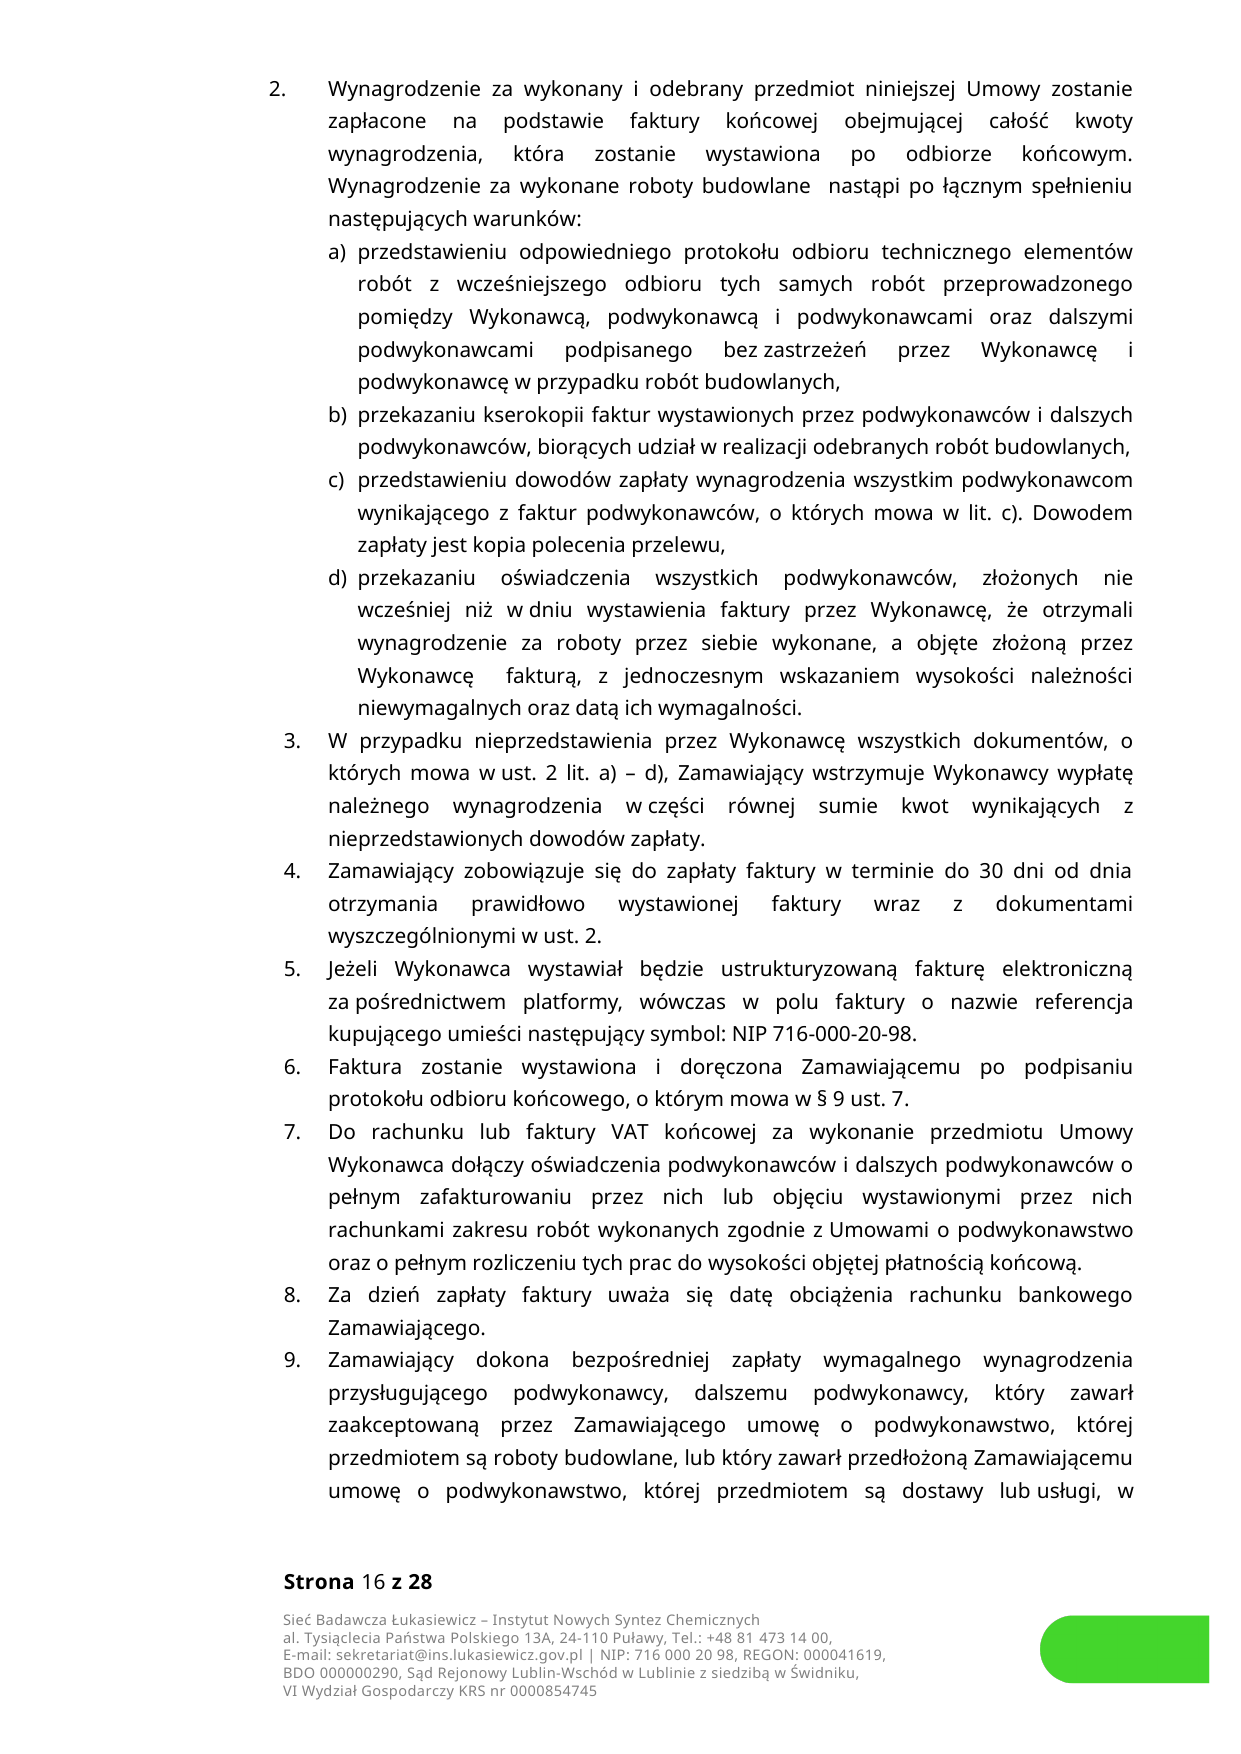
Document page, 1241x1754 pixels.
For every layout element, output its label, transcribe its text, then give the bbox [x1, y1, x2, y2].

list Zamawiający zobowiązuje się do zapłaty faktury w terminie do 30 dni od dnia otrzymania prawidłowo wystawionej faktury wraz z dokumentami wyszczególnionymi w ust. 2. [283, 856, 1134, 950]
picture [1036, 1611, 1239, 1752]
list Faktura zostanie wystawiona i doręczona Zamawiającemu po podpisaniu protokołu odbioru końcowego, o którym mowa w § 9 ust. 7. [283, 1052, 1134, 1113]
list przekazaniu kserokopii faktur wystawionych przez podwykonawców i dalszych podwykonawców, biorących udział w realizacji odebranych robót budowlanych, [328, 400, 1134, 461]
list W przypadku nieprzedstawienia przez Wykonawcę wszystkich dokumentów, o których mowa w ust. 2 lit. a) – d), Zamawiający wstrzymuje Wykonawcy wypłatę należnego wynagrodzenia w części równej sumie kwot wynikających z nieprzedstawionych dowodów zapłaty. [283, 726, 1134, 852]
list przedstawieniu odpowiedniego protokołu odbioru technicznego elementów robót z wcześniejszego odbioru tych samych robót przeprowadzonego pomiędzy Wykonawcą, podwykonawcą i podwykonawcami oraz dalszymi podwykonawcami podpisanego bez zastrzeżeń przez Wykonawcę i podwykonawcę w przypadku robót budowlanych, [328, 237, 1134, 396]
list Do rachunku lub faktury VAT końcowej za wykonanie przedmiotu Umowy Wykonawca dołączy oświadczenia podwykonawców i dalszych podwykonawców o pełnym zafakturowaniu przez nich lub objęciu wystawionymi przez nich rachunkami zakresu robót wykonanych zgodnie z Umowami o podwykonawstwo oraz o pełnym rozliczeniu tych prac do wysokości objętej płatnością końcową. [283, 1117, 1134, 1276]
list Wynagrodzenie za wykonany i odebrany przedmiot niniejszej Umowy zostanie zapłacone na podstawie faktury końcowej obejmującej całość kwoty wynagrodzenia, która zostanie wystawiona po odbiorze końcowym. Wynagrodzenie za wykonane roboty budowlane nastąpi po łącznym spełnieniu następujących warunków: [269, 74, 1134, 233]
list przedstawieniu dowodów zapłaty wynagrodzenia wszystkim podwykonawcom wynikającego z faktur podwykonawców, o których mowa w lit. c). Dowodem zapłaty jest kopia polecenia przelewu, [328, 465, 1134, 559]
list Za dzień zapłaty faktury uważa się datę obciążenia rachunku bankowego Zamawiającego. [283, 1280, 1134, 1341]
list przekazaniu oświadczenia wszystkich podwykonawców, złożonych nie wcześniej niż w dniu wystawienia faktury przez Wykonawcę, że otrzymali wynagrodzenie za roboty przez siebie wykonane, a objęte złożoną przez Wykonawcę fakturą, z jednoczesnym wskazaniem wysokości należności niewymagalnych oraz datą ich wymagalności. [328, 563, 1134, 722]
list Jeżeli Wykonawca wystawiał będzie ustrukturyzowaną fakturę elektroniczną za pośrednictwem platformy, wówczas w polu faktury o nazwie referencja kupującego umieści następujący symbol: NIP 716-000-20-98. [283, 954, 1134, 1048]
